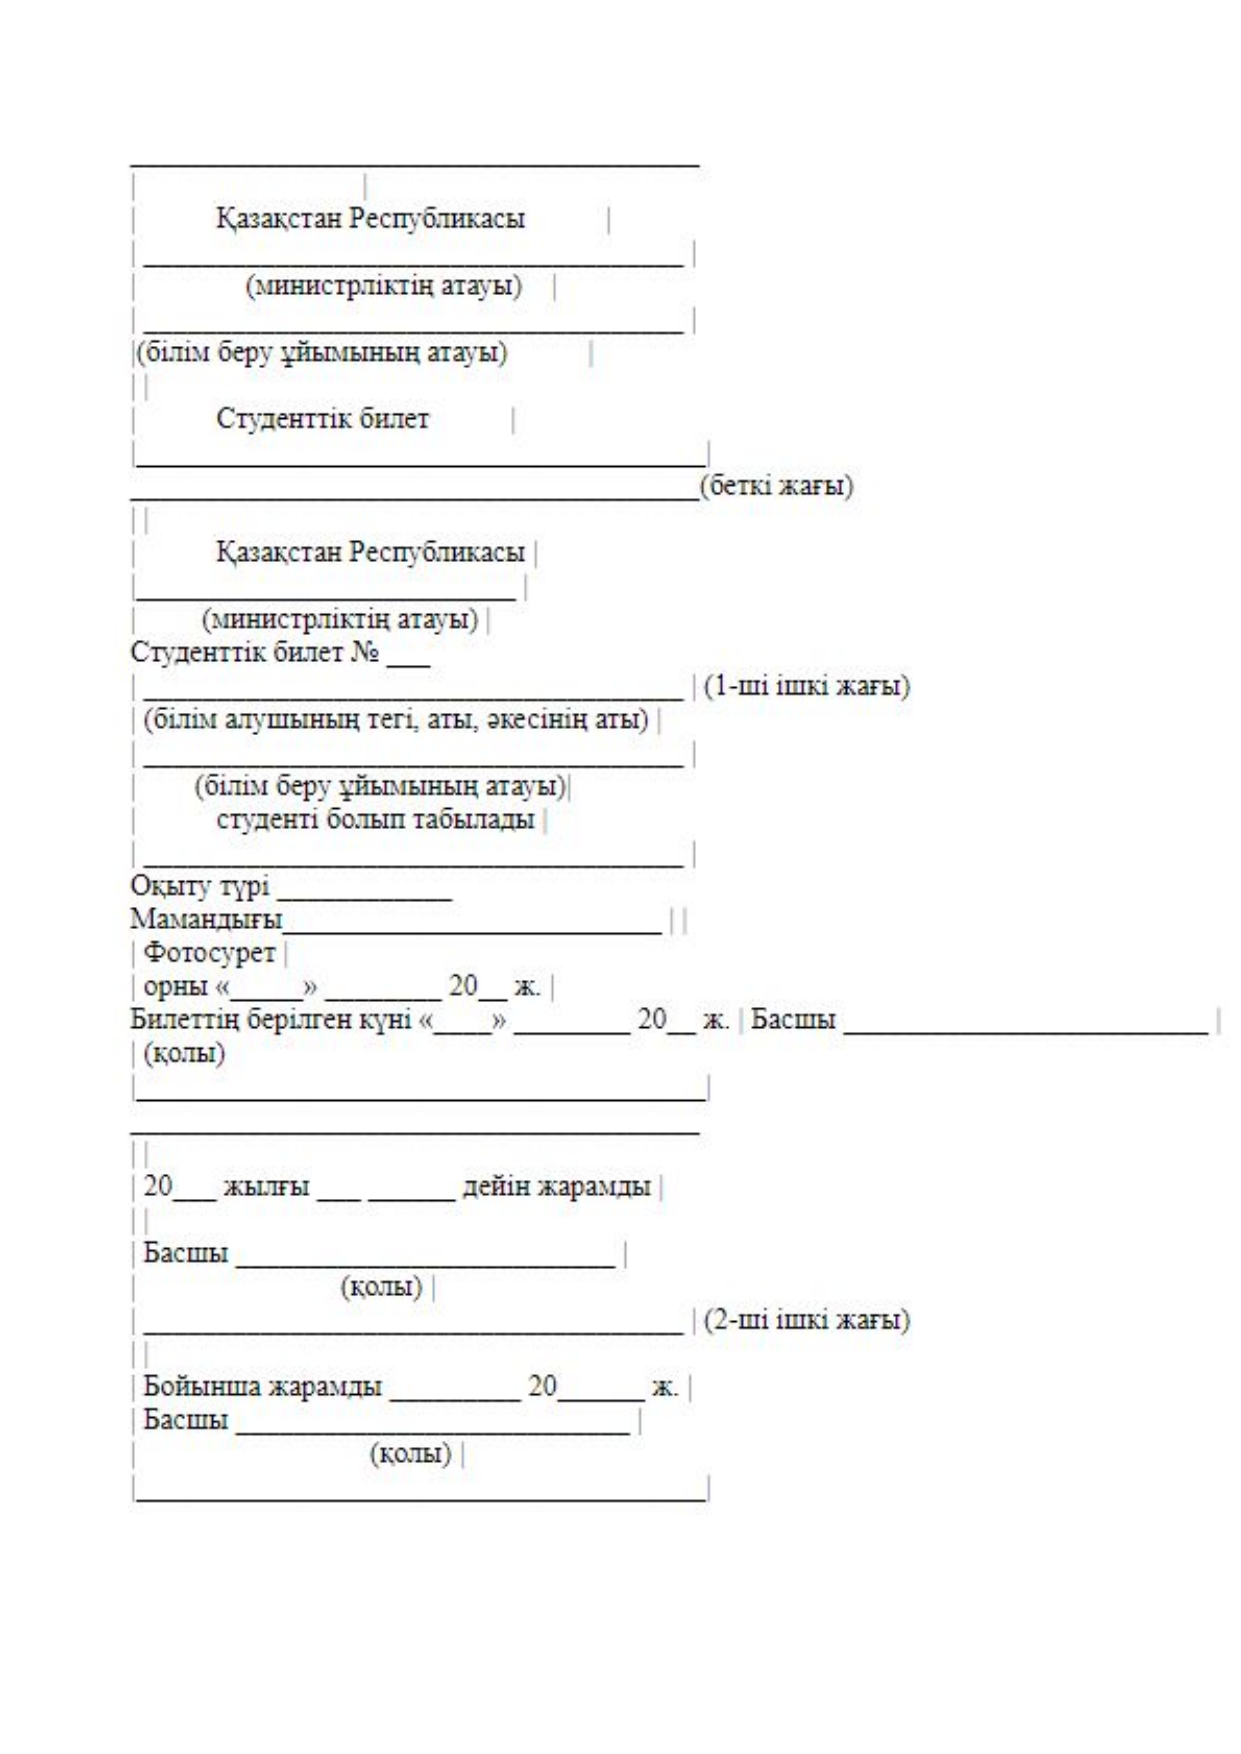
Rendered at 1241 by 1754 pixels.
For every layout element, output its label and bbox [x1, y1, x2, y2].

picture [112, 150, 1236, 1515]
